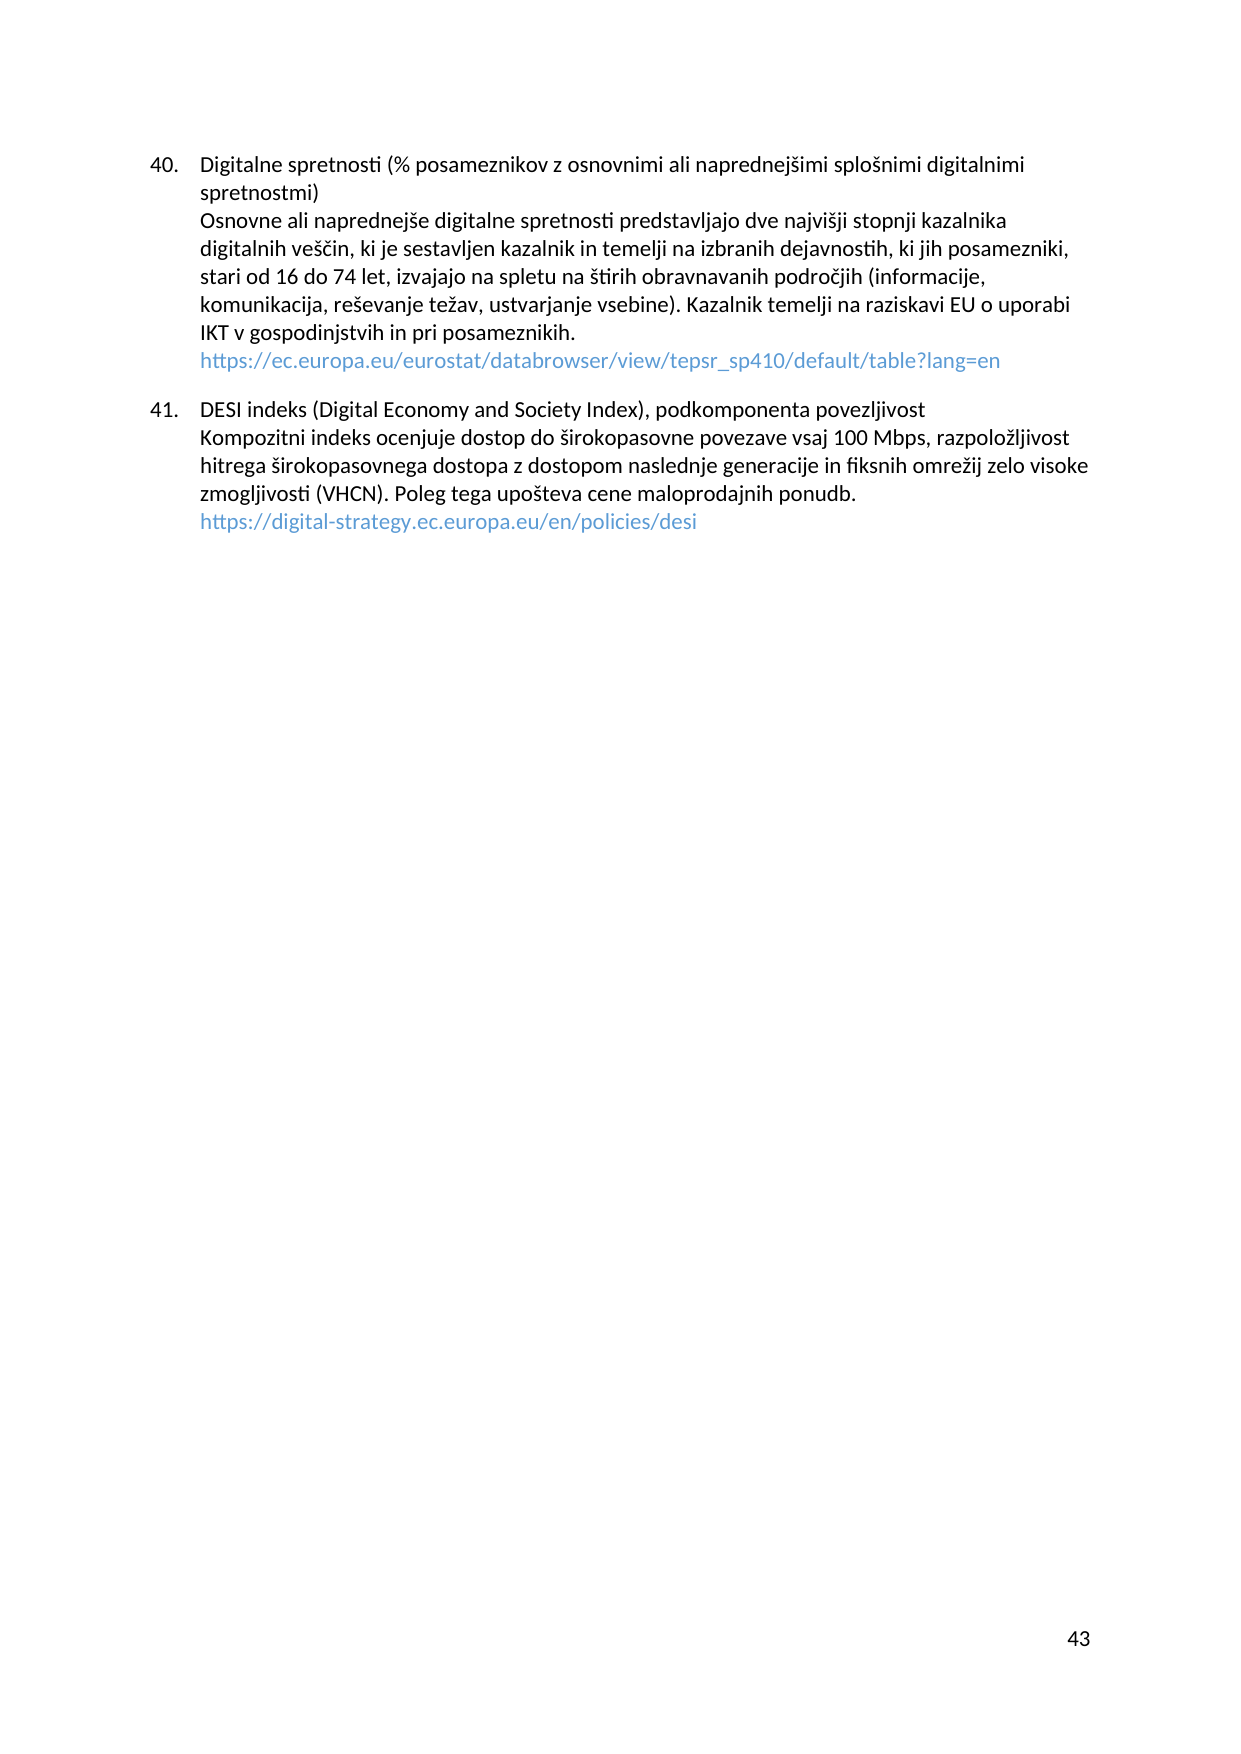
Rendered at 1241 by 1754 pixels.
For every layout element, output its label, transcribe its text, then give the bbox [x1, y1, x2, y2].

list DESI indeks (Digital Economy and Society Index), podkomponenta povezljivost Kompozitni indeks ocenjuje dostop do širokopasovne povezave vsaj 100 Mbps, razpoložljivost hitrega širokopasovnega dostopa z dostopom naslednje generacije in fiksnih omrežij zelo visoke zmogljivosti (VHCN). Poleg tega upošteva cene maloprodajnih ponudb. https://digital-strategy.ec.europa.eu/en/policies/desi [150, 395, 1090, 535]
list Digitalne spretnosti (% posameznikov z osnovnimi ali naprednejšimi splošnimi digitalnimi spretnostmi) Osnovne ali naprednejše digitalne spretnosti predstavljajo dve najvišji stopnji kazalnika digitalnih veščin, ki je sestavljen kazalnik in temelji na izbranih dejavnostih, ki jih posamezniki, stari od 16 do 74 let, izvajajo na spletu na štirih obravnavanih področjih (informacije, komunikacija, reševanje težav, ustvarjanje vsebine). Kazalnik temelji na raziskavi EU o uporabi IKT v gospodinjstvih in pri posameznikih. https://ec.europa.eu/eurostat/databrowser/view/tepsr_sp410/default/table?lang=en [150, 150, 1090, 374]
